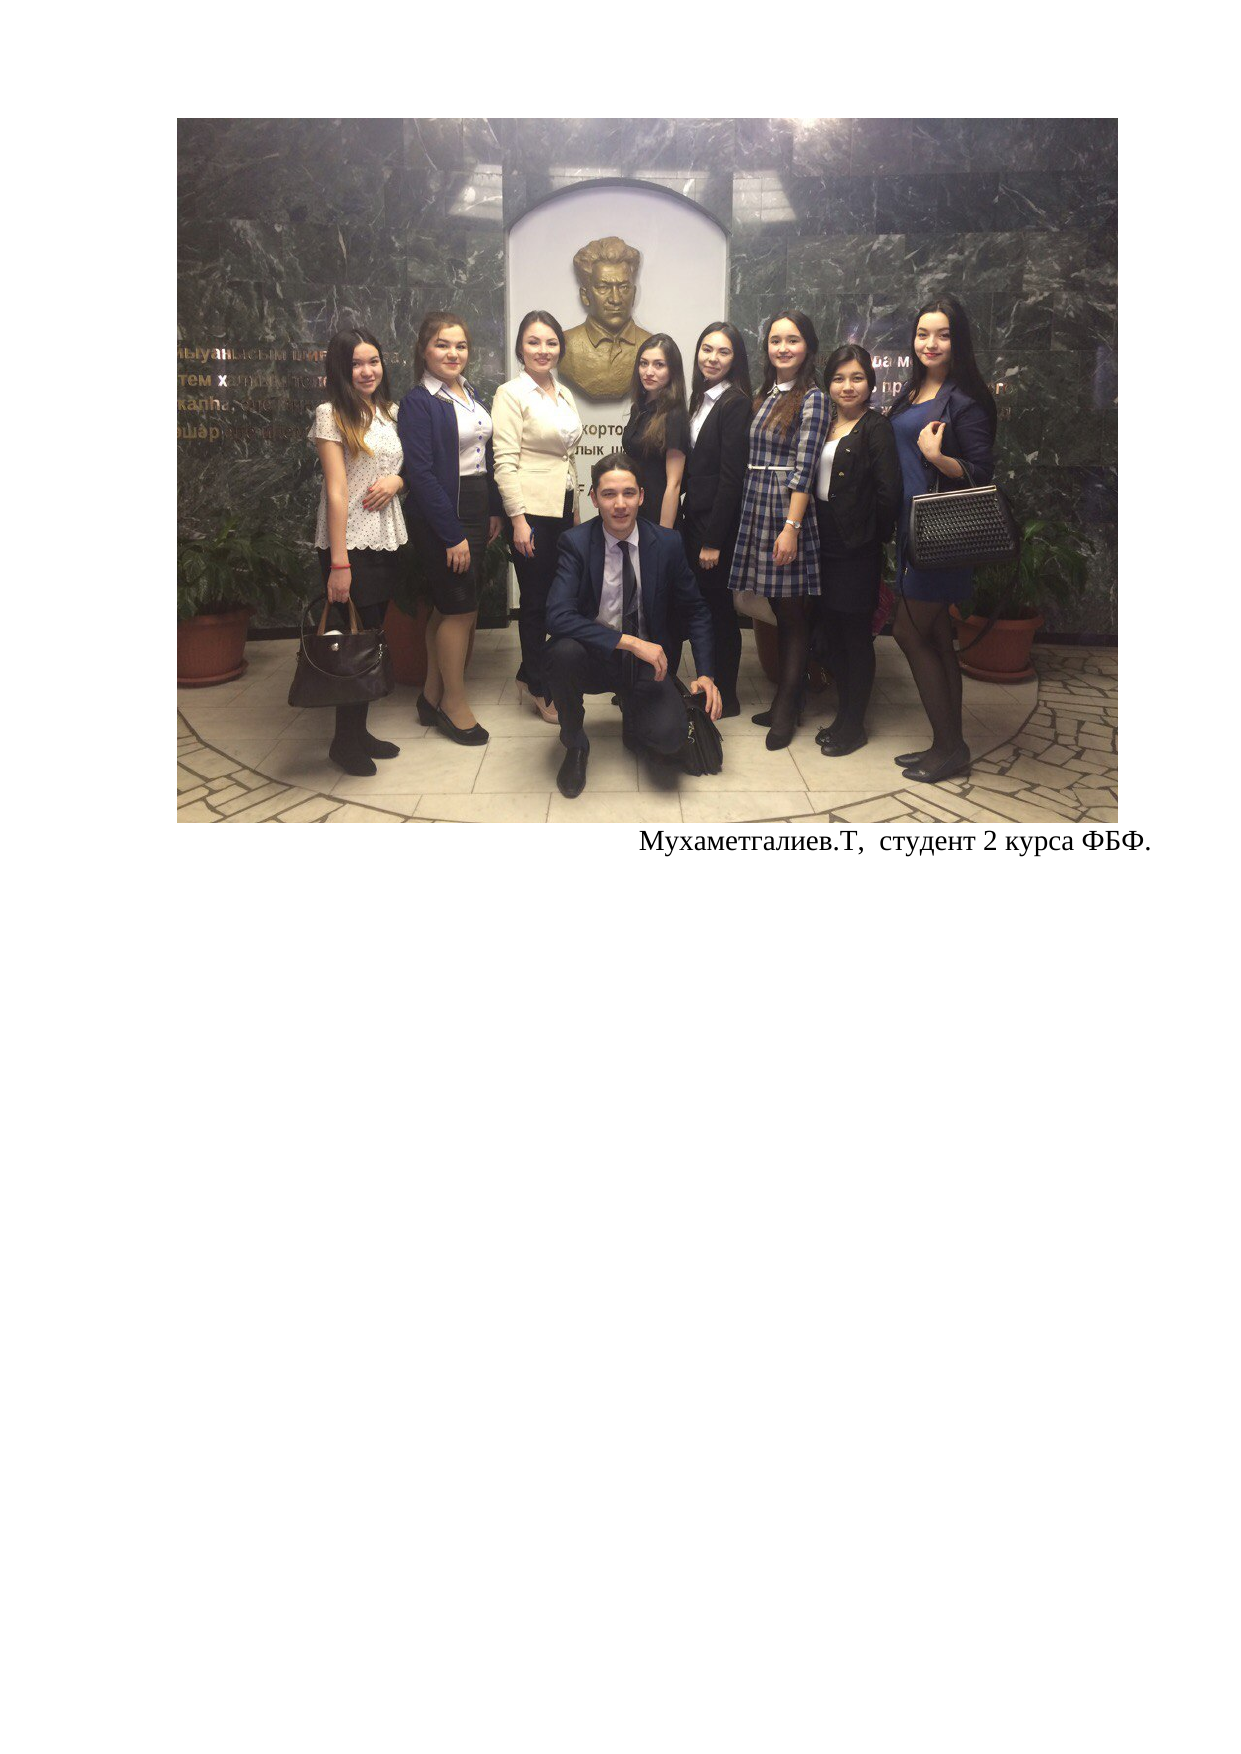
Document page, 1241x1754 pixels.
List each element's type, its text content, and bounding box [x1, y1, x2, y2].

text Мухаметгалиев.Т, студент 2 курса ФБФ. [177, 823, 1152, 889]
picture [177, 118, 1118, 823]
